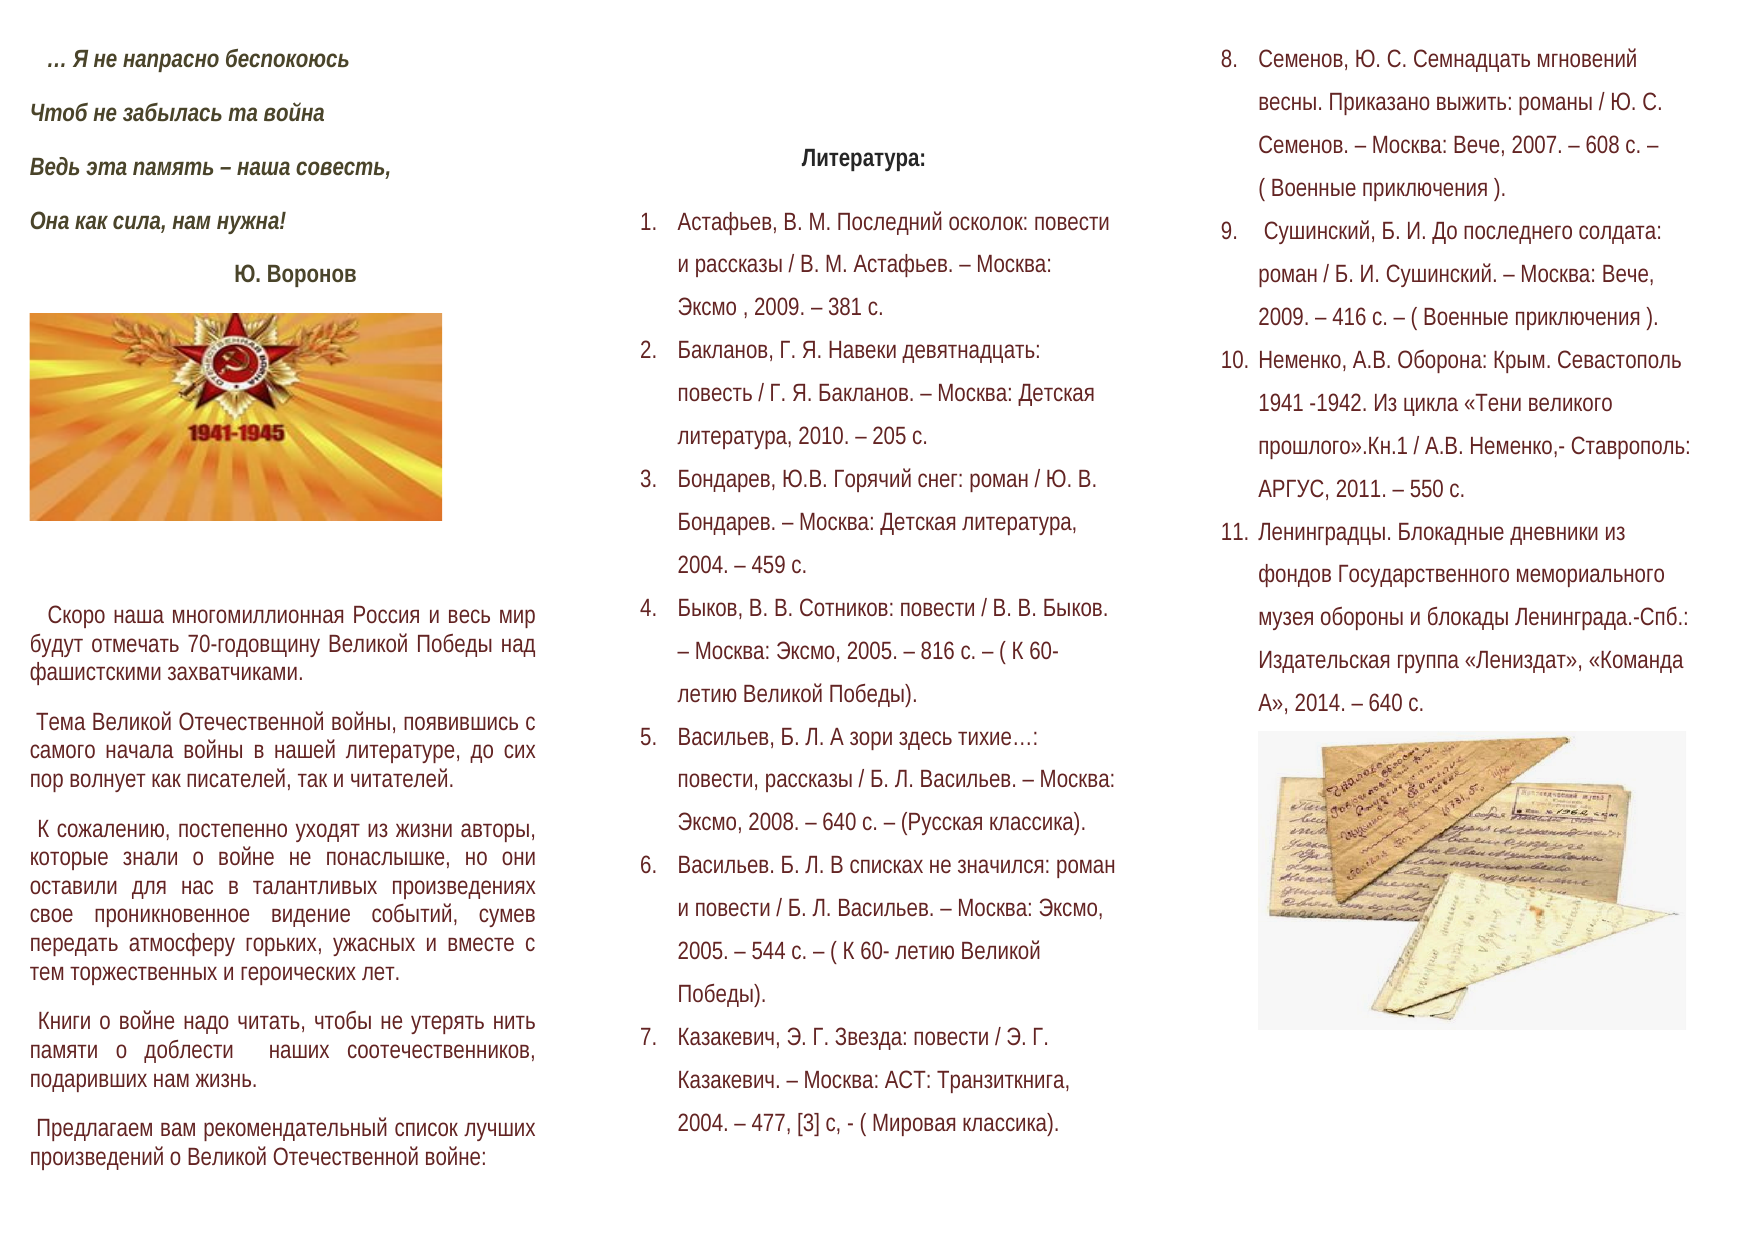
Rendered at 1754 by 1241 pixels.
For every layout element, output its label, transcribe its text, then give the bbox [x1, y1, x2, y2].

list Быков, В. В. Сотников: повести / В. В. Быков. – Москва: Эксмо, 2005. – 816 с. – ( К 60- летию Великой Победы). [640, 593, 1117, 707]
text Чтоб не забылась та война [29, 98, 537, 127]
list Астафьев, В. М. Последний осколок: повести и рассказы / В. М. Астафьев. – Москва: Эксмо , 2009. – 381 с. [640, 206, 1117, 321]
list Ленинградцы. Блокадные дневники из фондов Государственного мемориального музея обороны и блокады Ленинграда.-Спб.: Издательская группа «Лениздат», «Команда А», 2014. – 640 с. [1221, 516, 1698, 717]
list Казакевич, Э. Г. Звезда: повести / Э. Г. Казакевич. – Москва: АСТ: Транзиткнига, 2004. – 477, [3] с, - ( Мировая классика). [640, 1022, 1117, 1136]
list Сушинский, Б. И. До последнего солдата: роман / Б. И. Сушинский. – Москва: Вече, 2009. – 416 с. – ( Военные приключения ). [1221, 216, 1698, 331]
text Книги о войне надо читать, чтобы не утерять нить памяти о доблести наших соотечественников, подаривших нам жизнь. [29, 1006, 537, 1092]
list Неменко, А.В. Оборона: Крым. Севастополь 1941 -1942. Из цикла «Тени великого прошлого».Кн.1 / А.В. Неменко,- Ставрополь: АРГУС, 2011. – 550 с. [1221, 345, 1698, 502]
text Тема Великой Отечественной войны, появившись с самого начала войны в нашей литературе, до сих пор волнует как писателей, так и читателей. [29, 707, 537, 793]
list Васильев. Б. Л. В списках не значился: роман и повести / Б. Л. Васильев. – Москва: Эксмо, 2005. – 544 с. – ( К 60- летию Великой Победы). [640, 850, 1117, 1008]
text Скоро наша многомиллионная Россия и весь мир будут отмечать 70-годовщину Великой Победы над фашистскими захватчиками. [29, 600, 537, 686]
text Она как сила, нам нужна! [29, 206, 537, 234]
text Предлагаем вам рекомендательный список лучших произведений о Великой Отечественной войне: [29, 1113, 537, 1170]
picture [29, 313, 443, 521]
text … Я не напрасно беспокоюсь [29, 44, 537, 73]
list Бакланов, Г. Я. Навеки девятнадцать: повесть / Г. Я. Бакланов. – Москва: Детская литература, 2010. – 205 с. [640, 335, 1117, 450]
list Васильев, Б. Л. А зори здесь тихие…: повести, рассказы / Б. Л. Васильев. – Москва: Эксмо, 2008. – 640 с. – (Русская классика). [640, 721, 1117, 836]
text Ведь эта память – наша совесть, [29, 152, 537, 181]
text Литература: [610, 143, 1117, 171]
text Ю. Воронов [29, 259, 537, 288]
list Бондарев, Ю.В. Горячий снег: роман / Ю. В. Бондарев. – Москва: Детская литература, 2004. – 459 с. [640, 464, 1117, 578]
list Семенов, Ю. С. Семнадцать мгновений весны. Приказано выжить: романы / Ю. С. Семенов. – Москва: Вече, 2007. – 608 с. – ( Военные приключения ). [1221, 44, 1698, 202]
text К сожалению, постепенно уходят из жизни авторы, которые знали о войне не понаслышке, но они оставили для нас в талантливых произведениях свое проникновенное видение событий, сумев передать атмосферу горьких, ужасных и вместе с тем торжественных и героических лет. [29, 813, 537, 985]
